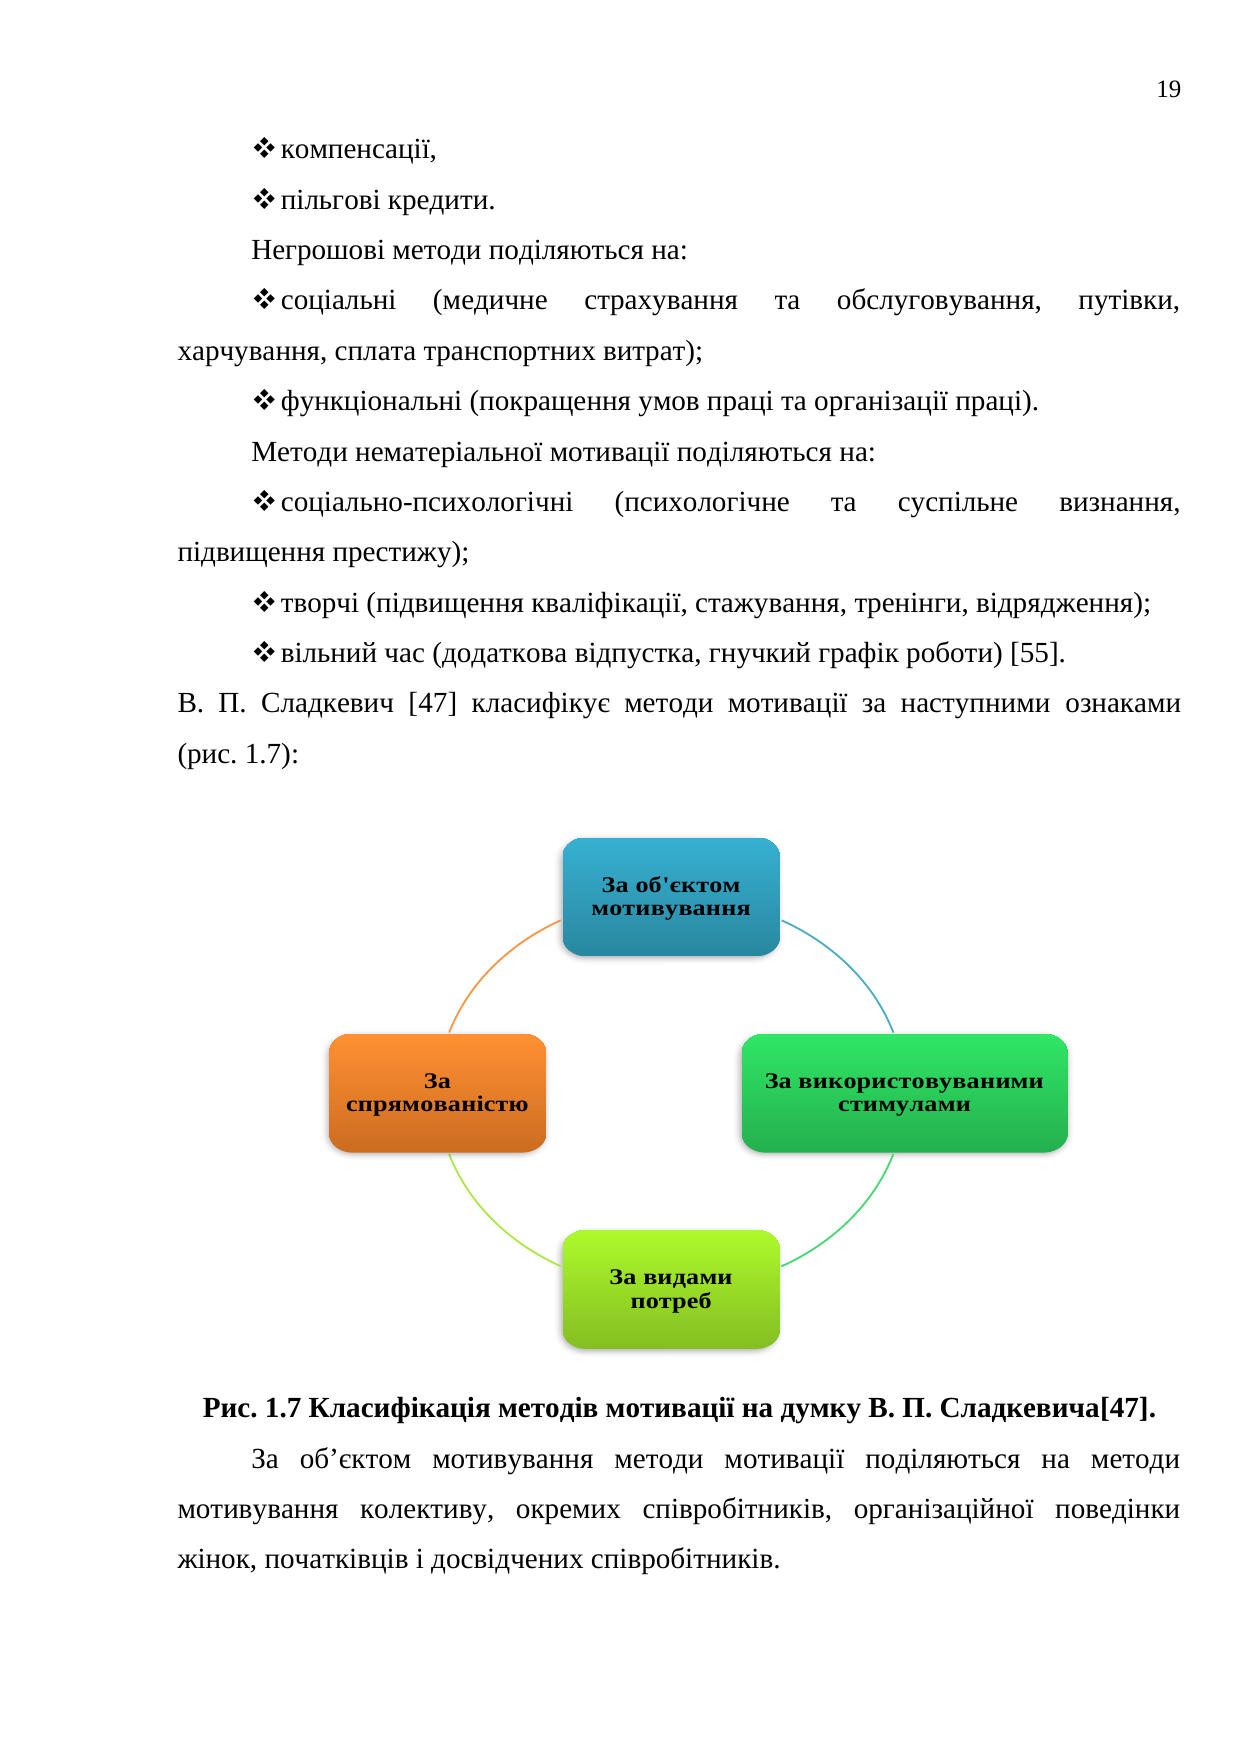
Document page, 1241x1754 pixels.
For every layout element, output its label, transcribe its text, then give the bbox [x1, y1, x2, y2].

text Негрошові методи поділяються на: [177, 232, 1181, 266]
text Рис. 1.7 Класифікація методів мотивації на думку В. П. Сладкевича[47]. [177, 1391, 1181, 1424]
list творчі (підвищення кваліфікації, стажування, тренінги, відрядження); [177, 585, 1181, 618]
list пільгові кредити. [177, 182, 1181, 215]
list компенсації, [177, 131, 1181, 165]
list функціональні (покращення умов праці та організації праці). [177, 383, 1181, 417]
list вільний час (додаткова відпустка, гнучкий графік роботи) [55]. [177, 635, 1181, 669]
text За об’єктом мотивування методи мотивації поділяються на методи мотивування колективу, окремих співробітників, організаційної поведінки жінок, початківців і досвідчених співробітників. [177, 1441, 1181, 1575]
text В. П. Сладкевич [47] класифікує методи мотивації за наступними ознаками (рис. 1.7): [177, 686, 1181, 769]
list соціальні (медичне страхування та обслуговування, путівки, харчування, сплата транспортних витрат); [177, 282, 1181, 366]
text Методи нематеріальної мотивації поділяються на: [177, 434, 1181, 467]
list соціально-психологічні (психологічне та суспільне визнання, підвищення престижу); [177, 484, 1181, 568]
